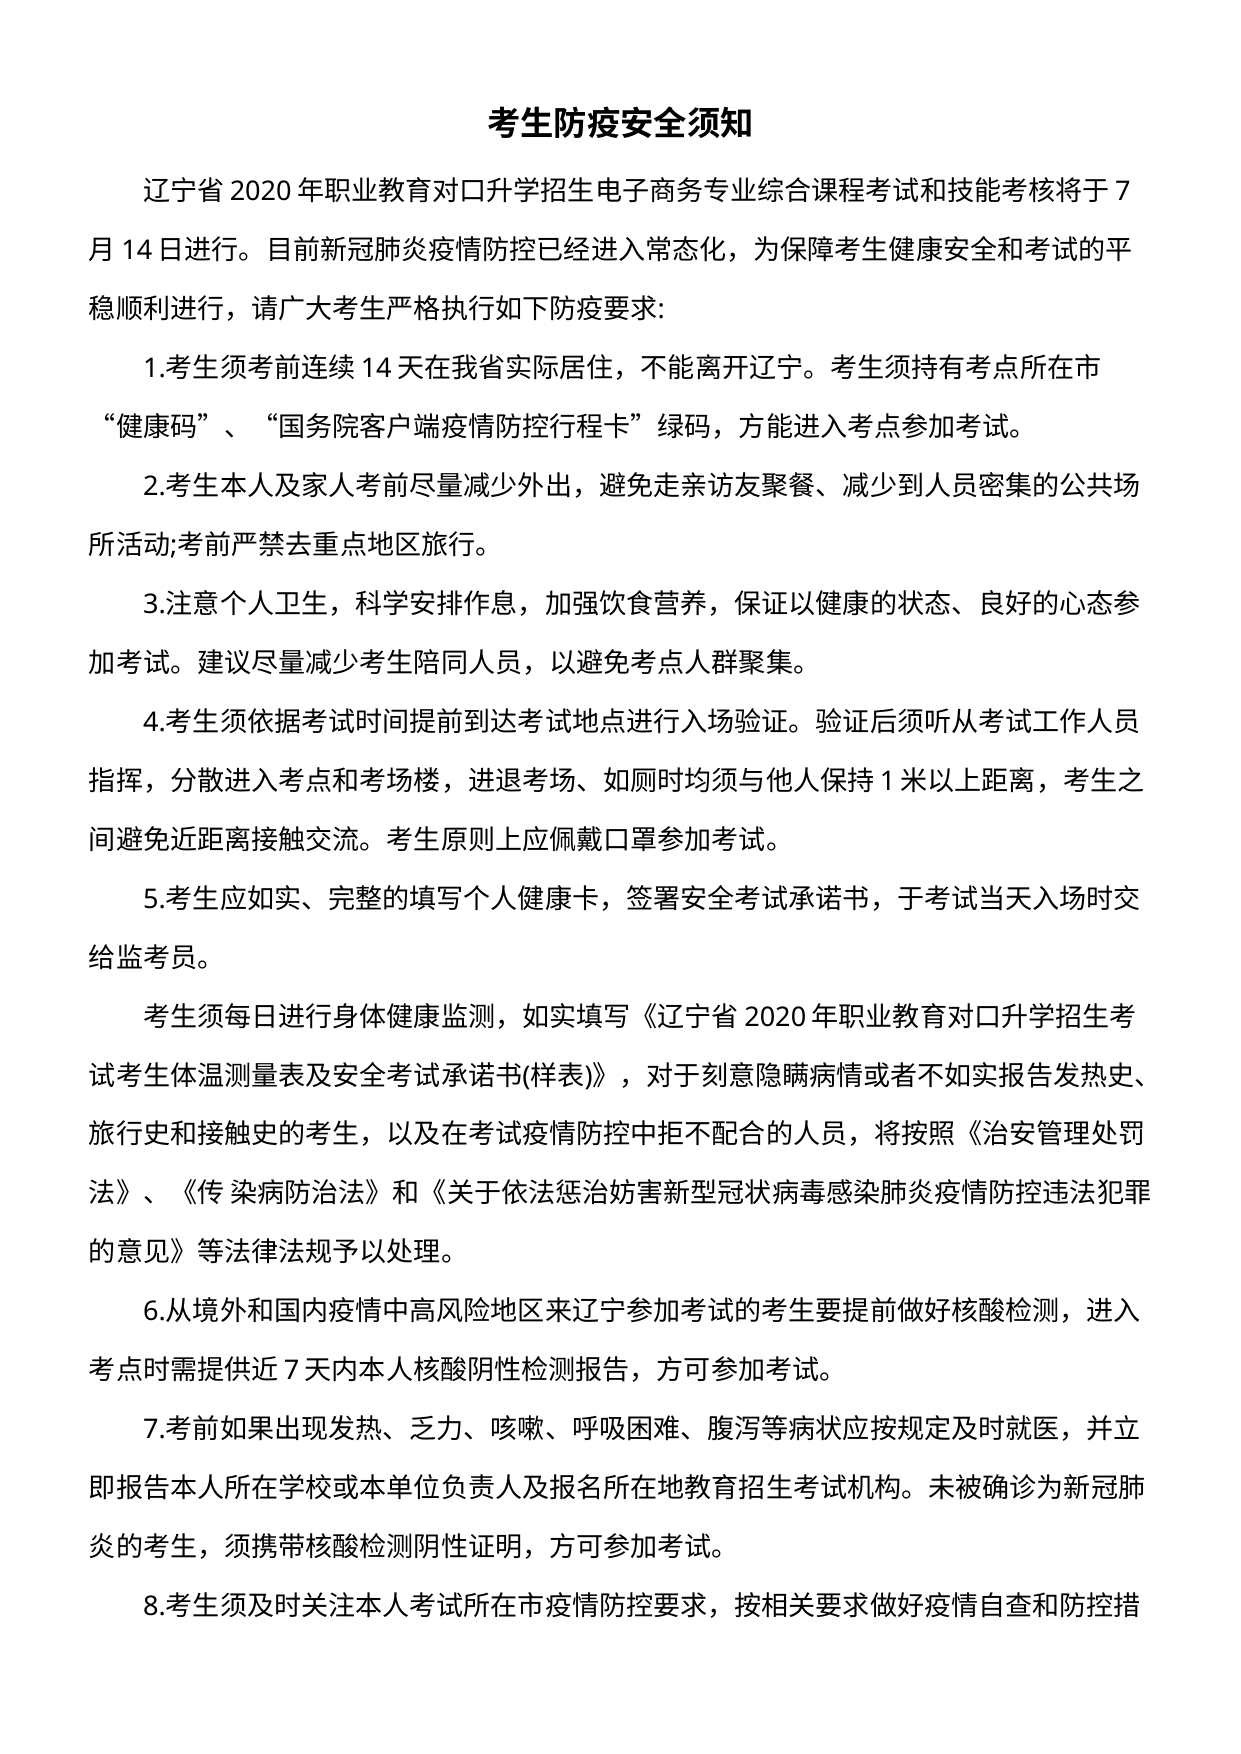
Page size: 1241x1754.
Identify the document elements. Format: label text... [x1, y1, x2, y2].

text 考生须每日进行身体健康监测，如实填写《辽宁省2020年职业教育对口升学招生考试考生体温测量表及安全考试承诺书(样表)》，对于刻意隐瞒病情或者不如实报告发热史、旅行史和接触史的考生，以及在考试疫情防控中拒不配合的人员，将按照《治安管理处罚法》、《传 染病防治法》和《关于依法惩治妨害新型冠状病毒感染肺炎疫情防控违法犯罪的意见》等法律法规予以处理。 [89, 994, 1152, 1269]
text 7.考前如果出现发热、乏力、咳嗽、呼吸困难、腹泻等病状应按规定及时就医，并立即报告本人所在学校或本单位负责人及报名所在地教育招生考试机构。未被确诊为新冠肺炎的考生，须携带核酸检测阴性证明，方可参加考试。 [89, 1407, 1152, 1564]
text 考生防疫安全须知 [89, 97, 1152, 145]
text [89, 1584, 1152, 1623]
text 5.考生应如实、完整的填写个人健康卡，签署安全考试承诺书，于考试当天入场时交给监考员。 [89, 877, 1152, 975]
text 4.考生须依据考试时间提前到达考试地点进行入场验证。验证后须听从考试工作人员指挥，分散进入考点和考场楼，进退考场、如厕时均须与他人保持1米以上距离，考生之间避免近距离接触交流。考生原则上应佩戴口罩参加考试。 [89, 700, 1152, 857]
text 2.考生本人及家人考前尽量减少外出，避免走亲访友聚餐、减少到人员密集的公共场所活动;考前严禁去重点地区旅行。 [89, 464, 1152, 562]
text 6.从境外和国内疫情中高风险地区来辽宁参加考试的考生要提前做好核酸检测，进入考点时需提供近7天内本人核酸阴性检测报告，方可参加考试。 [89, 1289, 1152, 1387]
text 3.注意个人卫生，科学安排作息，加强饮食营养，保证以健康的状态、良好的心态参加考试。建议尽量减少考生陪同人员，以避免考点人群聚集。 [89, 582, 1152, 680]
text 辽宁省2020年职业教育对口升学招生电子商务专业综合课程考试和技能考核将于7月14日进行。目前新冠肺炎疫情防控已经进入常态化，为保障考生健康安全和考试的平稳顺利进行，请广大考生严格执行如下防疫要求: [89, 169, 1152, 327]
text 1.考生须考前连续14天在我省实际居住，不能离开辽宁。考生须持有考点所在市“健康码”、“国务院客户端疫情防控行程卡”绿码，方能进入考点参加考试。 [89, 346, 1152, 444]
